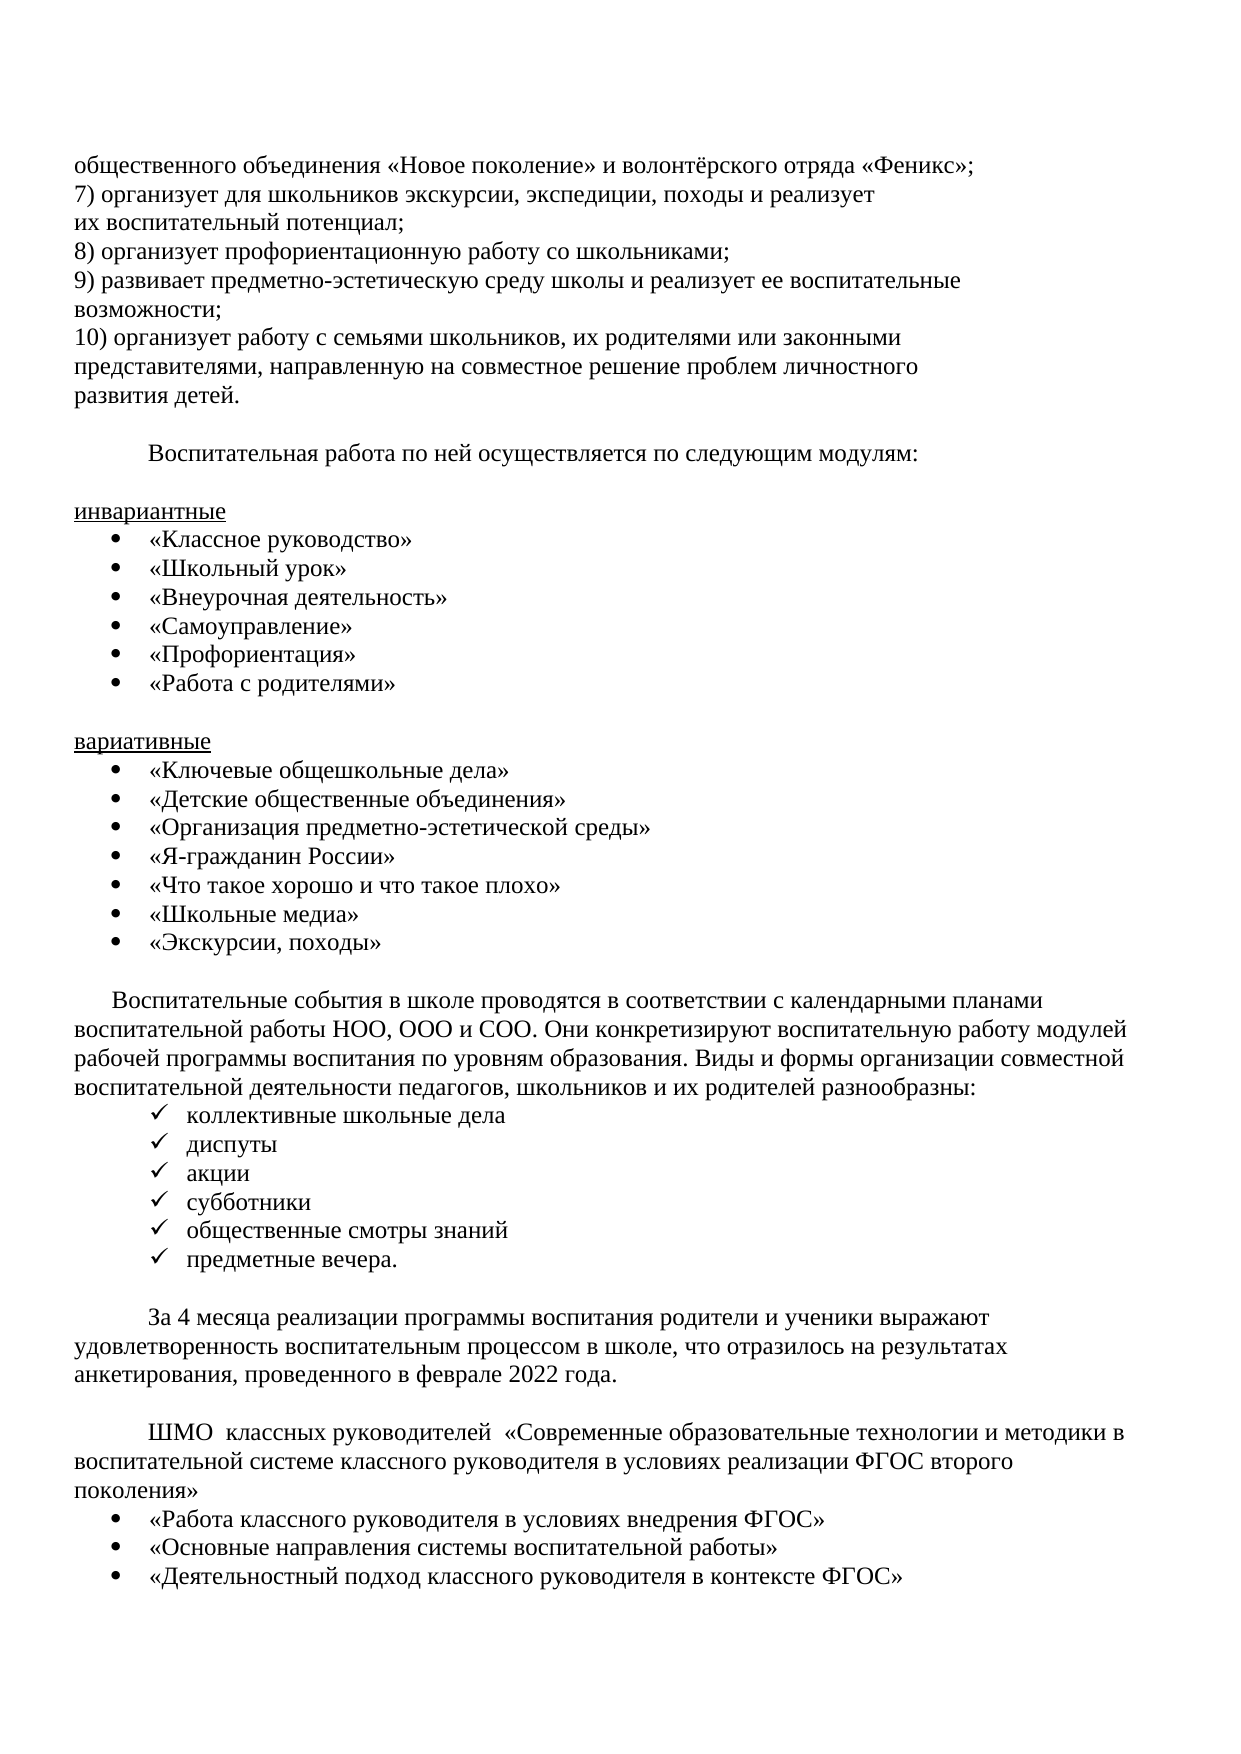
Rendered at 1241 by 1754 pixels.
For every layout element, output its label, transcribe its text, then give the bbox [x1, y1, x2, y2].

list «Что такое хорошо и что такое плохо» [111, 870, 1137, 899]
list «Организация предметно-эстетической среды» [111, 812, 1137, 841]
list «Работа классного руководителя в условиях внедрения ФГОС» [111, 1504, 1137, 1532]
text вариативные [74, 726, 1137, 755]
text Воспитательная работа по ней осуществляется по следующим модулям: [74, 438, 1137, 467]
list «Детские общественные объединения» [111, 784, 1137, 812]
list акции [149, 1158, 1137, 1187]
list предметные вечера. [149, 1244, 1137, 1273]
list коллективные школьные дела [149, 1100, 1137, 1129]
list «Школьный урок» [111, 553, 1137, 582]
text ШМО классных руководителей «Современные образовательные технологии и методики в воспитательной системе классного руководителя в условиях реализации ФГОС второго поколения» [74, 1417, 1137, 1504]
list «Классное руководство» [111, 524, 1137, 553]
list общественные смотры знаний [149, 1215, 1137, 1244]
text За 4 месяца реализации программы воспитания родители и ученики выражают удовлетворенность воспитательным процессом в школе, что отразилось на результатах анкетирования, проведенного в феврале 2022 года. [74, 1302, 1137, 1388]
list «Профориентация» [111, 639, 1137, 668]
list «Школьные медиа» [111, 899, 1137, 927]
list «Я-гражданин России» [111, 841, 1137, 870]
list «Ключевые общешкольные дела» [111, 755, 1137, 784]
list «Экскурсии, походы» [111, 927, 1137, 956]
list «Деятельностный подход классного руководителя в контексте ФГОС» [111, 1561, 1137, 1590]
list субботники [149, 1187, 1137, 1215]
text Воспитательные события в школе проводятся в соответствии с календарными планами воспитательной работы НОО, ООО и СОО. Они конкретизируют воспитательную работу модулей рабочей программы воспитания по уровням образования. Виды и формы организации совместной воспитательной деятельности педагогов, школьников и их родителей разнообразны: [74, 985, 1137, 1100]
list «Внеурочная деятельность» [111, 582, 1137, 611]
list диспуты [149, 1129, 1137, 1158]
list «Основные направления системы воспитательной работы» [111, 1532, 1137, 1561]
list «Работа с родителями» [111, 668, 1137, 697]
text инвариантные [74, 496, 1137, 524]
list «Самоуправление» [111, 611, 1137, 639]
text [74, 150, 1137, 409]
